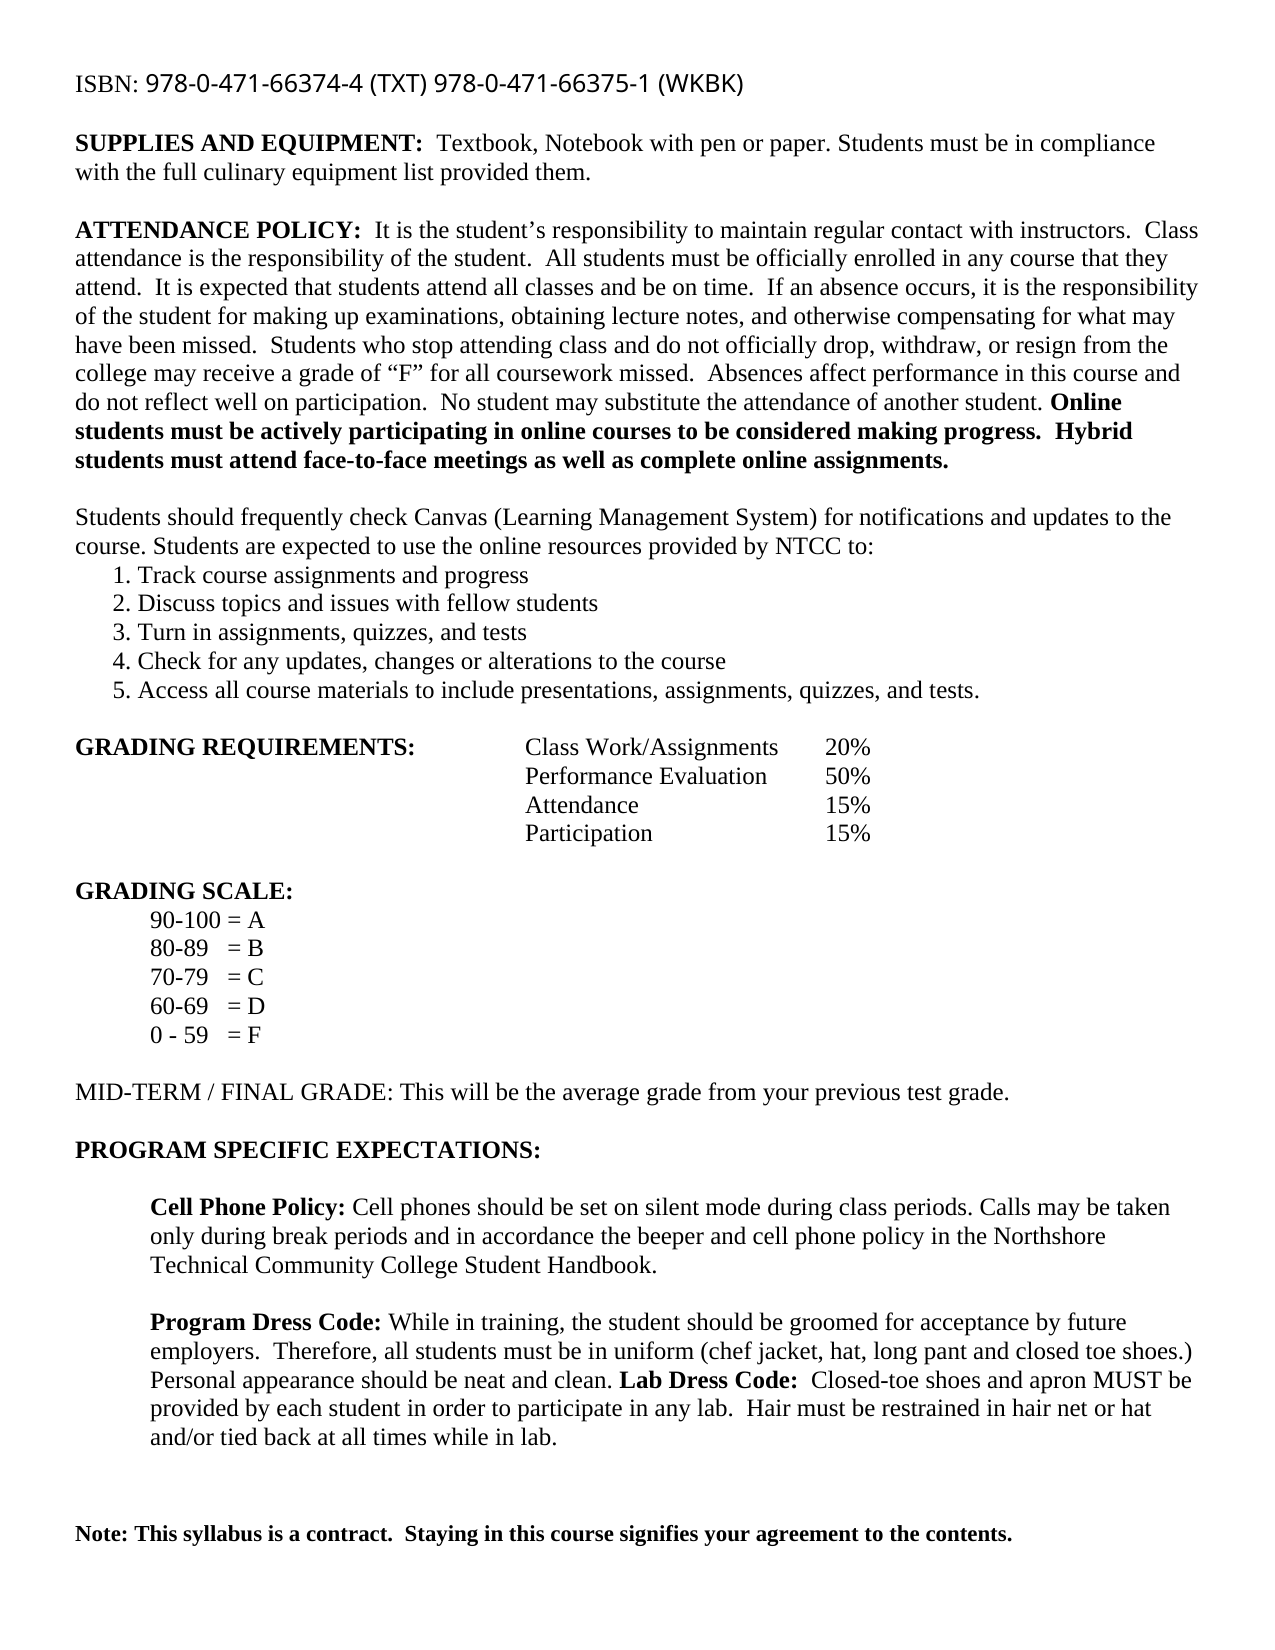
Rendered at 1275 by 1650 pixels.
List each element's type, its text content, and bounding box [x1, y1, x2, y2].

text ATTENDANCE POLICY: It is the student’s responsibility to maintain regular contact with instructors. Class attendance is the responsibility of the student. All students must be officially enrolled in any course that they attend. It is expected that students attend all classes and be on time. If an absence occurs, it is the responsibility of the student for making up examinations, obtaining lecture notes, and otherwise compensating for what may have been missed. Students who stop attending class and do not officially drop, withdraw, or resign from the college may receive a grade of “F” for all coursework missed. Absences affect performance in this course and do not reflect well on participation. No student may substitute the attendance of another student. Online students must be actively participating in online courses to be considered making progress. Hybrid students must attend face-to-face meetings as well as complete online assignments. [75, 215, 1200, 473]
text 90-100 = A [75, 905, 1200, 933]
text 2. Discuss topics and issues with fellow students [112, 588, 1200, 617]
subtitle GRADING REQUIREMENTS: Class Work/Assignments 20% [75, 732, 1200, 761]
text 4. Check for any updates, changes or alterations to the course [112, 646, 1200, 675]
text SUPPLIES AND EQUIPMENT: Textbook, Notebook with pen or paper. Students must be in compliance with the full culinary equipment list provided them. [75, 128, 1200, 186]
text PROGRAM SPECIFIC EXPECTATIONS: [75, 1135, 1200, 1163]
text GRADING SCALE: [75, 876, 1200, 905]
text Program Dress Code: While in training, the student should be groomed for acceptance by future employers. Therefore, all students must be in uniform (chef jacket, hat, long pant and closed toe shoes.) Personal appearance should be neat and clean. Lab Dress Code: Closed-toe shoes and apron MUST be provided by each student in order to participate in any lab. Hair must be restrained in hair net or hat and/or tied back at all times while in lab. [150, 1307, 1200, 1451]
text Participation 15% [75, 818, 1200, 847]
text Performance Evaluation 50% [75, 761, 1200, 790]
text 80-89 = B [75, 933, 1200, 962]
text 0 - 59 = F [75, 1020, 1200, 1048]
text Students should frequently check Canvas (Learning Management System) for notifications and updates to the course. Students are expected to use the online resources provided by NTCC to: [75, 502, 1200, 560]
subtitle Cell Phone Policy: Cell phones should be set on silent mode during class periods. Calls may be taken only during break periods and in accordance the beeper and cell phone policy in the Northshore Technical Community College Student Handbook. [150, 1192, 1200, 1278]
text 1. Track course assignments and progress [112, 560, 1200, 588]
text MID-TERM / FINAL GRADE: This will be the average grade from your previous test grade. [75, 1077, 1200, 1106]
text 60-69 = D [75, 991, 1200, 1020]
text 70-79 = C [75, 962, 1200, 991]
text 3. Turn in assignments, quizzes, and tests [112, 617, 1200, 646]
text 5. Access all course materials to include presentations, assignments, quizzes, and tests. [112, 675, 1200, 703]
text ISBN: 978-0-471-66374-4 (TXT) 978-0-471-66375-1 (WKBK) [75, 66, 1200, 100]
text Attendance 15% [75, 790, 1200, 818]
